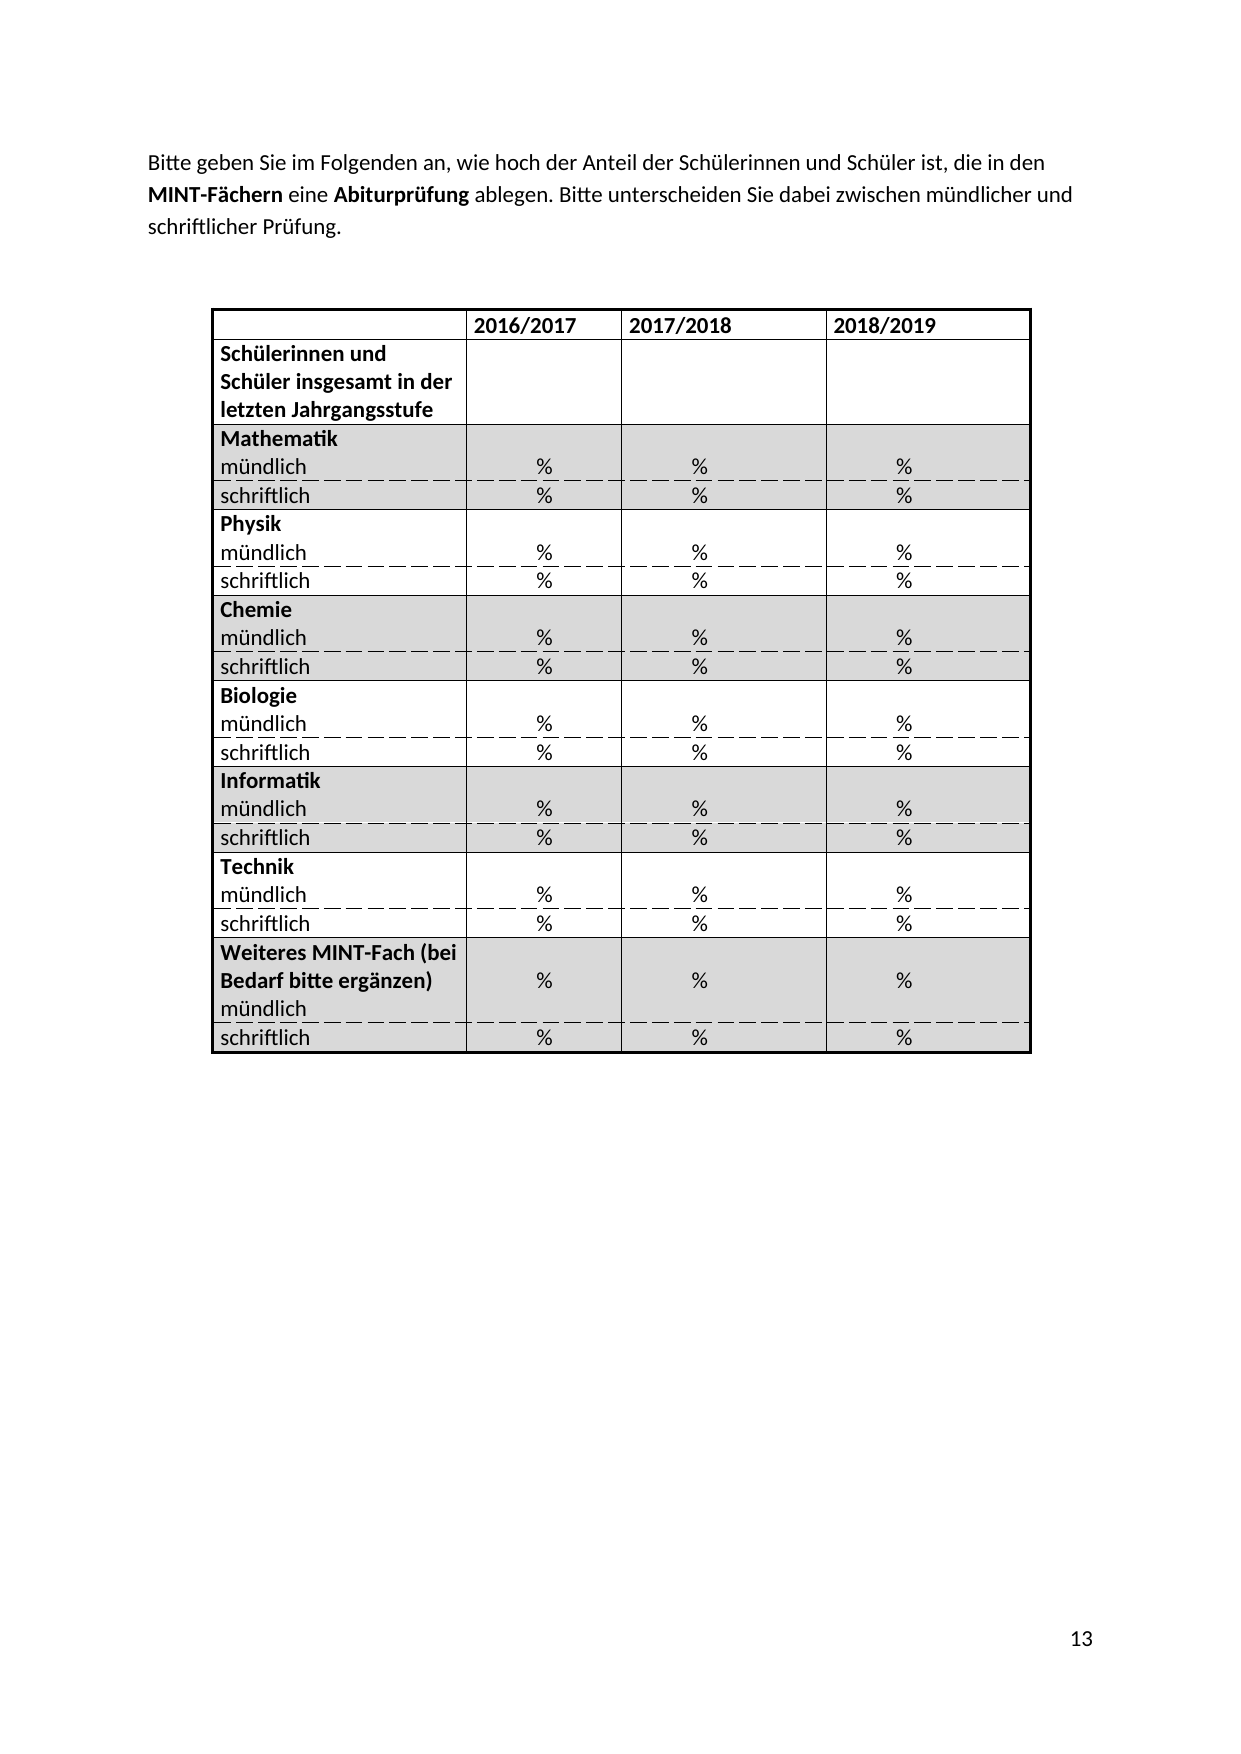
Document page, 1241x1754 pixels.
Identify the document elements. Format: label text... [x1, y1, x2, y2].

table_cell % [827, 908, 1029, 937]
table_cell Informatik mündlich [214, 767, 466, 822]
table_cell % [622, 480, 826, 509]
table_cell % [467, 767, 621, 822]
table_header 2017/2018 [622, 311, 826, 339]
table_cell % [827, 823, 1029, 852]
table_cell % [622, 681, 826, 737]
table_cell schriftlich [214, 823, 466, 852]
table_cell % [622, 425, 826, 480]
table_cell % [467, 681, 621, 737]
table_cell % [467, 480, 621, 509]
table_cell % [622, 566, 826, 595]
table_cell % [622, 737, 826, 766]
table_cell Physik mündlich [214, 510, 466, 566]
table_cell % [827, 737, 1029, 766]
table_cell Weiteres MINT-Fach (bei Bedarf bitte ergänzen) mündlich [214, 938, 466, 1022]
table_cell % [467, 566, 621, 595]
table_cell % [467, 908, 621, 937]
table_cell % [467, 1022, 621, 1051]
table_cell % [467, 737, 621, 766]
table_cell % [467, 425, 621, 480]
table_cell % [622, 1022, 826, 1051]
table_cell schriftlich [214, 1022, 466, 1051]
table_cell % [827, 425, 1029, 480]
table_header [214, 311, 466, 339]
table_cell schriftlich [214, 651, 466, 680]
table_cell % [827, 651, 1029, 680]
table_cell % [827, 510, 1029, 566]
table_cell % [827, 938, 1029, 1022]
text Bitte geben Sie im Folgenden an, wie hoch der Anteil der Schülerinnen und Schüler ist, die in den MINT-Fächern eine Abiturprüfung ablegen. Bitte unterscheiden Sie dabei zwischen mündlicher und schriftlicher Prüfung. [148, 148, 1093, 240]
table_cell % [467, 651, 621, 680]
table_cell Technik mündlich [214, 853, 466, 908]
table_cell % [827, 596, 1029, 651]
table_cell Mathematik mündlich [214, 425, 466, 480]
table_cell % [622, 596, 826, 651]
table_cell schriftlich [214, 908, 466, 937]
table_cell % [827, 566, 1029, 595]
table_cell % [827, 853, 1029, 908]
table_cell % [622, 938, 826, 1022]
table_cell % [622, 510, 826, 566]
table_cell schriftlich [214, 480, 466, 509]
table_cell schriftlich [214, 737, 466, 766]
table_cell % [467, 510, 621, 566]
table_cell % [827, 1022, 1029, 1051]
table_cell Chemie mündlich [214, 596, 466, 651]
table_cell % [467, 853, 621, 908]
table_cell schriftlich [214, 566, 466, 595]
table_cell % [467, 938, 621, 1022]
table_cell [467, 340, 621, 423]
table_cell % [622, 767, 826, 822]
table_cell [827, 340, 1029, 423]
table_cell % [622, 823, 826, 852]
table_cell % [827, 480, 1029, 509]
table_header 2018/2019 [827, 311, 1029, 339]
table_cell [622, 340, 826, 423]
table_cell Schülerinnen und Schüler insgesamt in der letzten Jahrgangsstufe [214, 340, 466, 423]
table_cell % [827, 681, 1029, 737]
table_cell % [467, 596, 621, 651]
table_cell % [622, 908, 826, 937]
table_cell % [467, 823, 621, 852]
table_cell Biologie mündlich [214, 681, 466, 737]
table_cell % [622, 853, 826, 908]
table_cell % [622, 651, 826, 680]
table_cell % [827, 767, 1029, 822]
table_header 2016/2017 [467, 311, 621, 339]
